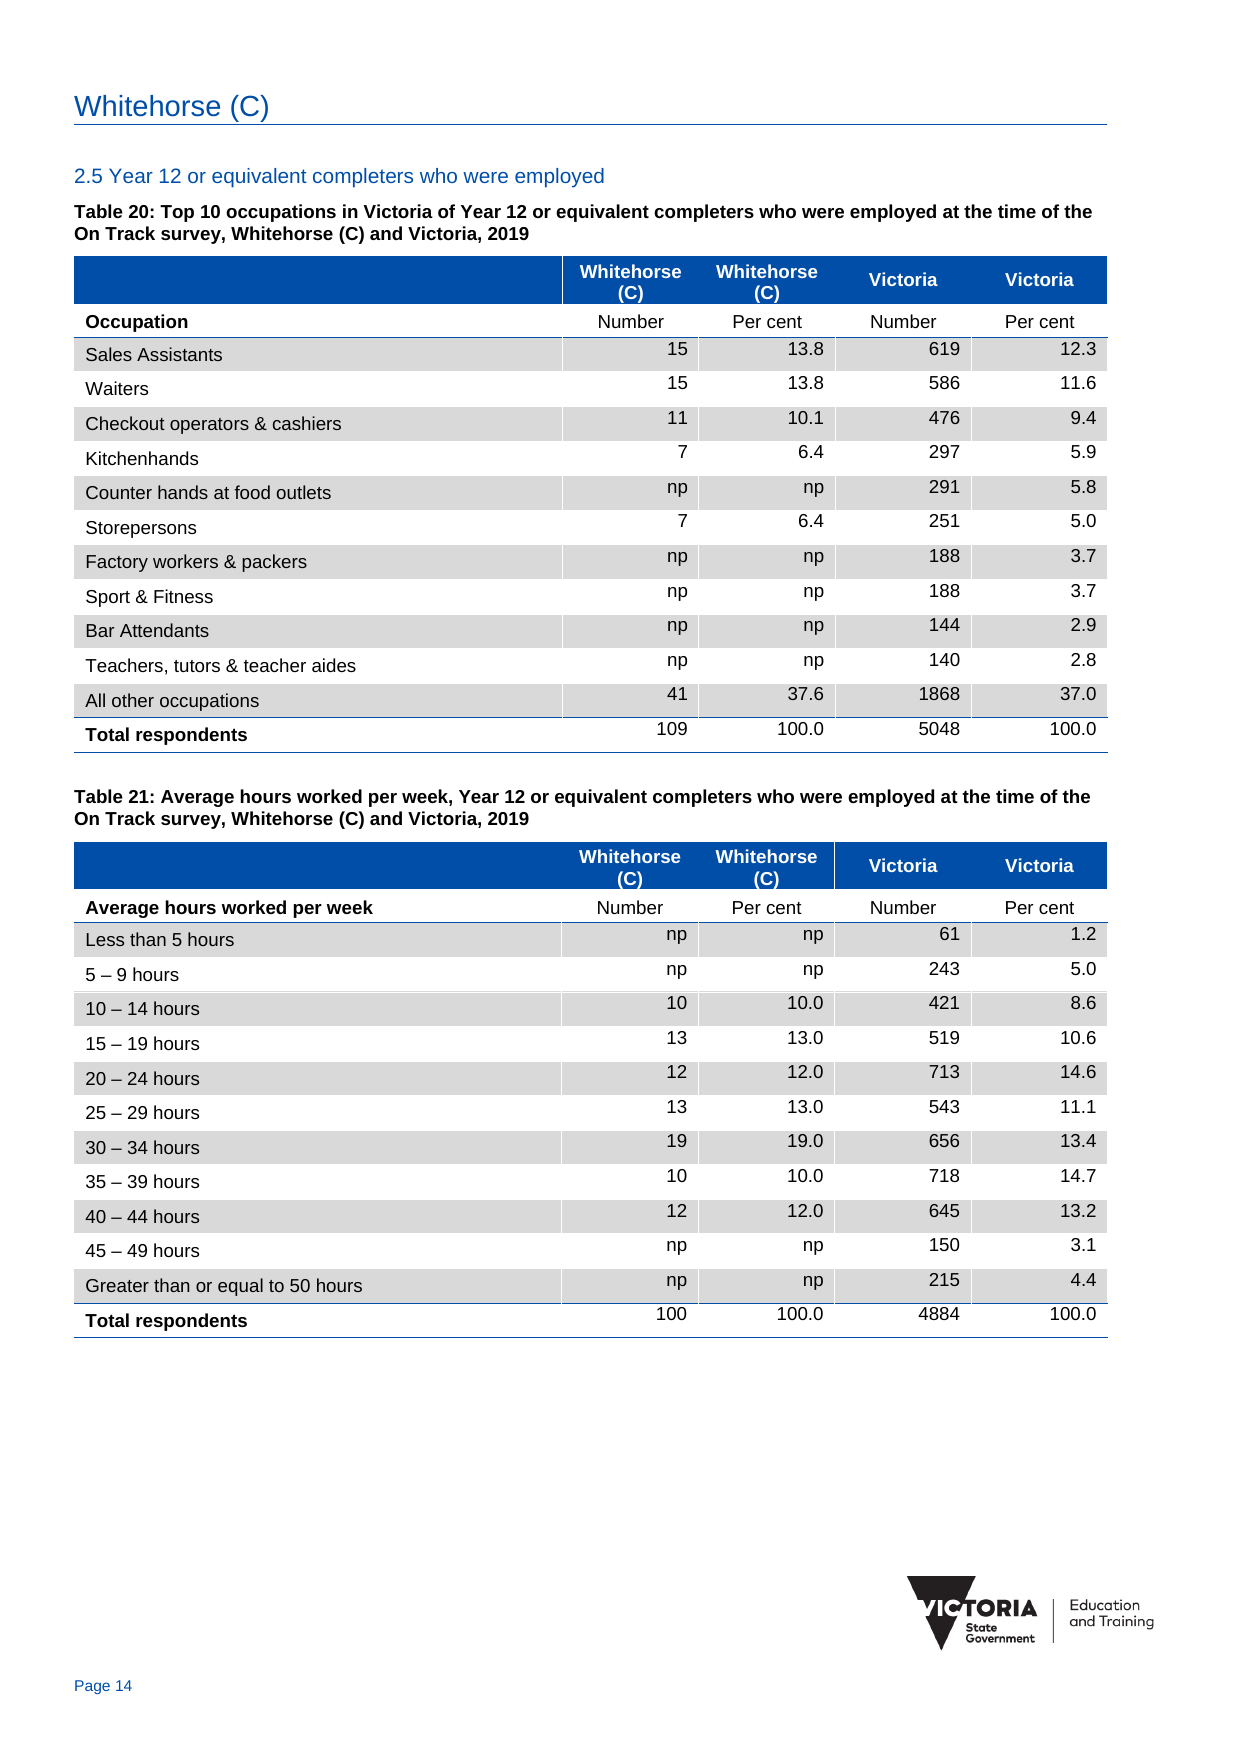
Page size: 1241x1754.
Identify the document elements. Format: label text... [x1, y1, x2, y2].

table_cell 12.0 [699, 1200, 834, 1233]
table_cell 1.2 [972, 923, 1107, 957]
table_cell 5048 [836, 718, 971, 752]
table_cell 37.0 [972, 684, 1107, 717]
text Table 21: Average hours worked per week, Year 12 or equivalent completers who were employed at the time of the On Track survey, Whitehorse (C) and Victoria, 2019 [74, 786, 1107, 829]
table_cell 20 – 24 hours [74, 1062, 561, 1095]
table_cell 37.6 [699, 684, 835, 717]
table_cell np [699, 545, 835, 579]
table_cell 13.8 [699, 338, 835, 371]
table_cell np [699, 615, 835, 648]
table_cell 476 [836, 407, 971, 441]
table_cell 100.0 [699, 718, 835, 752]
table_cell 619 [836, 338, 971, 371]
table_cell Number [835, 307, 971, 337]
table_cell np [562, 958, 698, 991]
table_cell 215 [835, 1269, 971, 1303]
table_cell 7 [563, 442, 698, 475]
table_cell Kitchenhands [74, 442, 562, 475]
table_header Victoria [971, 256, 1107, 304]
table_header Whitehorse (C) [563, 256, 699, 304]
table_cell 150 [835, 1235, 971, 1268]
table_cell Counter hands at food outlets [74, 476, 562, 510]
table_header Victoria [835, 256, 971, 304]
table_cell 4.4 [972, 1269, 1107, 1303]
table_cell np [699, 1235, 834, 1268]
table_cell Number [562, 893, 698, 922]
table_cell 188 [836, 545, 971, 579]
table_header Whitehorse (C) [698, 842, 834, 889]
table_cell 188 [836, 580, 971, 613]
table_cell 586 [836, 373, 971, 406]
table_cell 5.9 [972, 442, 1107, 475]
table_cell 13.0 [699, 1096, 834, 1130]
table_cell 5.8 [972, 476, 1107, 510]
text Table 20: Top 10 occupations in Victoria of Year 12 or equivalent completers who were employed at the time of the On Track survey, Whitehorse (C) and Victoria, 2019 [74, 201, 1107, 244]
table_cell 3.1 [972, 1235, 1107, 1268]
table_cell 10.1 [699, 407, 835, 441]
table_cell 291 [836, 476, 971, 510]
table_cell np [562, 1269, 698, 1303]
table_cell 6.4 [699, 511, 835, 544]
table_cell Sales Assistants [74, 338, 562, 371]
table_cell 13 [562, 1096, 698, 1130]
table_cell 10 [562, 993, 698, 1026]
table_cell np [563, 615, 698, 648]
table_cell 14.7 [972, 1165, 1107, 1199]
table_cell 2.8 [972, 649, 1107, 683]
table_cell 19.0 [699, 1131, 834, 1164]
table_cell 100 [562, 1304, 698, 1337]
table_cell 543 [835, 1096, 971, 1130]
table_cell 7 [563, 511, 698, 544]
table_cell np [563, 545, 698, 579]
table_cell 40 – 44 hours [74, 1200, 561, 1233]
table_cell 6.4 [699, 442, 835, 475]
table_cell 61 [835, 923, 971, 957]
table_cell Occupation [74, 307, 562, 337]
table_cell 421 [835, 993, 971, 1026]
table_cell 14.6 [972, 1062, 1107, 1095]
table_cell np [699, 923, 834, 957]
subtitle 2.5 Year 12 or equivalent completers who were employed [74, 164, 1107, 188]
table_header Victoria [835, 842, 971, 889]
table_cell 15 [563, 338, 698, 371]
table_cell 8.6 [972, 993, 1107, 1026]
table_cell 12.3 [972, 338, 1107, 371]
table_cell 519 [835, 1027, 971, 1061]
table_cell 3.7 [972, 545, 1107, 579]
table_cell Number [835, 893, 971, 922]
table_cell 144 [836, 615, 971, 648]
table_cell 15 – 19 hours [74, 1027, 561, 1061]
table_cell np [699, 649, 835, 683]
table_cell Total respondents [74, 1304, 561, 1337]
table_cell 100.0 [699, 1304, 834, 1337]
table_cell 11.1 [972, 1096, 1107, 1130]
table_cell 3.7 [972, 580, 1107, 613]
table_cell 13.2 [972, 1200, 1107, 1233]
table_cell 13 [562, 1027, 698, 1061]
table_cell 140 [836, 649, 971, 683]
table_cell 10 [562, 1165, 698, 1199]
table_cell Per cent [699, 307, 835, 337]
table_cell 41 [563, 684, 698, 717]
table_cell Per cent [971, 893, 1107, 922]
table_cell 10.0 [699, 1165, 834, 1199]
table_cell Greater than or equal to 50 hours [74, 1269, 561, 1303]
table_cell 12 [562, 1200, 698, 1233]
table_cell 19 [562, 1131, 698, 1164]
table_cell 11.6 [972, 373, 1107, 406]
table_cell 9.4 [972, 407, 1107, 441]
table_cell All other occupations [74, 684, 562, 717]
table_header Whitehorse (C) [699, 256, 835, 304]
table_cell np [699, 958, 834, 991]
table_cell Waiters [74, 373, 562, 406]
table_cell 713 [835, 1062, 971, 1095]
table_cell 243 [835, 958, 971, 991]
table_cell Sport & Fitness [74, 580, 562, 613]
table_cell np [699, 1269, 834, 1303]
table_cell Number [563, 307, 699, 337]
table_cell Less than 5 hours [74, 923, 561, 957]
table_cell 645 [835, 1200, 971, 1233]
table_cell 297 [836, 442, 971, 475]
table_cell np [563, 580, 698, 613]
table_cell Per cent [698, 893, 834, 922]
table_cell np [562, 923, 698, 957]
table_cell 13.8 [699, 373, 835, 406]
table_cell Teachers, tutors & teacher aides [74, 649, 562, 683]
table_cell np [699, 580, 835, 613]
table_cell 1868 [836, 684, 971, 717]
table_cell 5 – 9 hours [74, 958, 561, 991]
table_cell 35 – 39 hours [74, 1165, 561, 1199]
table_cell 15 [563, 373, 698, 406]
table_cell 11 [563, 407, 698, 441]
table_cell Factory workers & packers [74, 545, 562, 579]
table_cell 12 [562, 1062, 698, 1095]
table_cell 13.0 [699, 1027, 834, 1061]
table_header [74, 842, 562, 889]
table_cell 656 [835, 1131, 971, 1164]
table_cell Checkout operators & cashiers [74, 407, 562, 441]
table_cell 5.0 [972, 958, 1107, 991]
table_cell 100.0 [972, 1304, 1107, 1337]
table_cell 10.6 [972, 1027, 1107, 1061]
table_cell 25 – 29 hours [74, 1096, 561, 1130]
table_cell Storepersons [74, 511, 562, 544]
table_cell np [563, 476, 698, 510]
table_cell 12.0 [699, 1062, 834, 1095]
table_header Victoria [971, 842, 1107, 889]
table_cell Bar Attendants [74, 615, 562, 648]
table_cell np [563, 649, 698, 683]
table_cell Total respondents [74, 718, 562, 752]
table_header [74, 256, 562, 304]
table_cell 5.0 [972, 511, 1107, 544]
table_header Whitehorse (C) [562, 842, 698, 889]
table_cell np [562, 1235, 698, 1268]
table_cell 251 [836, 511, 971, 544]
table_cell Per cent [971, 307, 1107, 337]
table_cell Average hours worked per week [74, 893, 562, 922]
picture [898, 1576, 1166, 1659]
table_cell 2.9 [972, 615, 1107, 648]
table_cell 100.0 [972, 718, 1107, 752]
table_cell 30 – 34 hours [74, 1131, 561, 1164]
table_cell 109 [563, 718, 698, 752]
table_cell 13.4 [972, 1131, 1107, 1164]
table_cell 4884 [835, 1304, 971, 1337]
table_cell 10.0 [699, 993, 834, 1026]
table_cell 718 [835, 1165, 971, 1199]
table_cell 10 – 14 hours [74, 993, 561, 1026]
table_cell 45 – 49 hours [74, 1235, 561, 1268]
table_cell np [699, 476, 835, 510]
